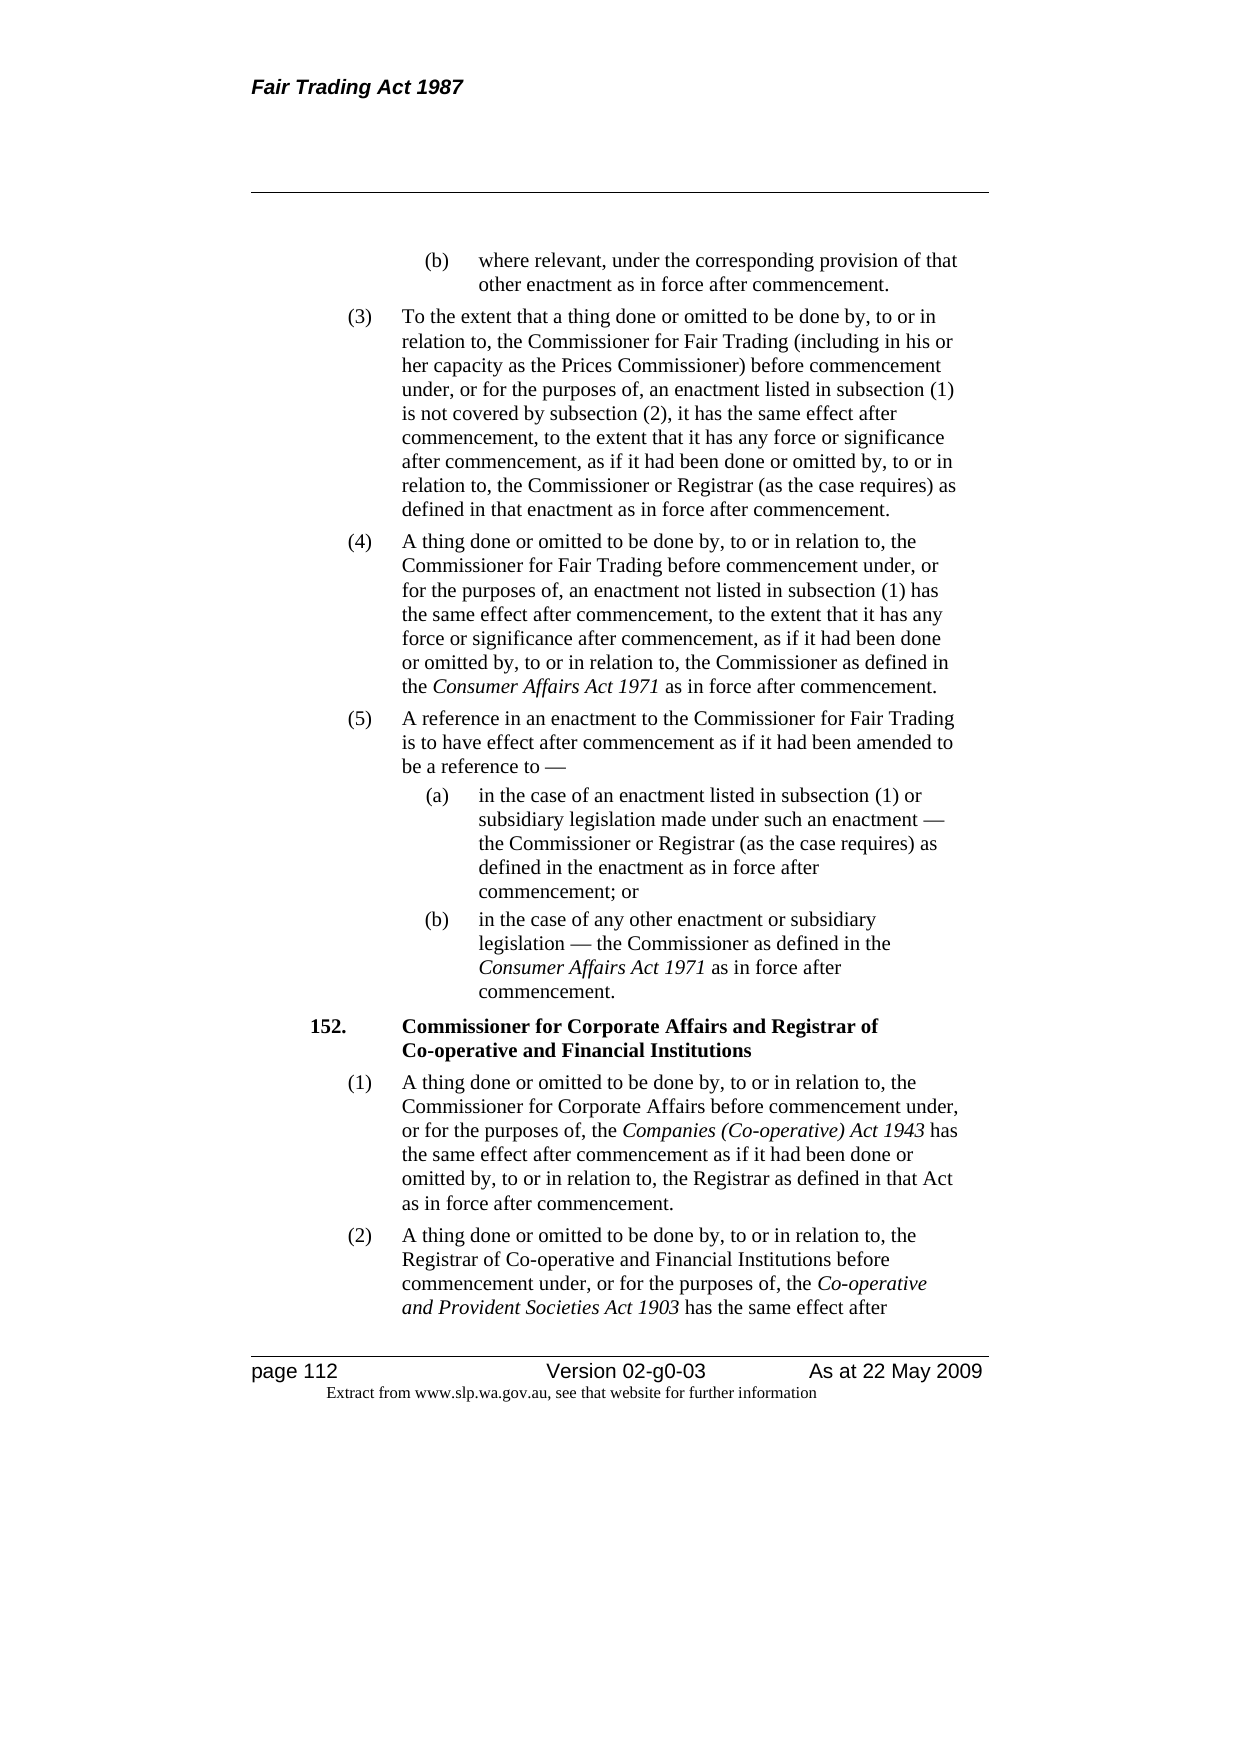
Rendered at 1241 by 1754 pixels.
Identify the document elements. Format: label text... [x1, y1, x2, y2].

text (b) in the case of any other enactment or subsidiary legislation — the Commissioner as defined in the Consumer Affairs Act 1971 as in force after commencement. [390, 907, 960, 1003]
text (b) where relevant, under the corresponding provision of that other enactment as in force after commencement. [390, 248, 960, 296]
text (1) A thing done or omitted to be done by, to or in relation to, the Commissioner for Corporate Affairs before commencement under, or for the purposes of, the Companies (Co-operative) Act 1943 has the same effect after commencement as if it had been done or omitted by, to or in relation to, the Registrar as defined in that Act as in force after commencement. [313, 1070, 960, 1214]
text (5) A reference in an enactment to the Commissioner for Fair Trading is to have effect after commencement as if it had been amended to be a reference to — [313, 706, 960, 778]
text (a) in the case of an enactment listed in subsection (1) or subsidiary legislation made under such an enactment — the Commissioner or Registrar (as the case requires) as defined in the enactment as in force after commencement; or [390, 782, 960, 903]
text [313, 1223, 960, 1319]
text (4) A thing done or omitted to be done by, to or in relation to, the Commissioner for Fair Trading before commencement under, or for the purposes of, an enactment not listed in subsection (1) has the same effect after commencement, to the extent that it has any force or significance after commencement, as if it had been done or omitted by, to or in relation to, the Commissioner as defined in the Consumer Affairs Act 1971 as in force after commencement. [313, 529, 960, 698]
subtitle 152. Commissioner for Corporate Affairs and Registrar of Co-operative and Financial Institutions [310, 1014, 960, 1062]
text (3) To the extent that a thing done or omitted to be done by, to or in relation to, the Commissioner for Fair Trading (including in his or her capacity as the Prices Commissioner) before commencement under, or for the purposes of, an enactment listed in subsection (1) is not covered by subsection (2), it has the same effect after commencement, to the extent that it has any force or significance after commencement, as if it had been done or omitted by, to or in relation to, the Commissioner or Registrar (as the case requires) as defined in that enactment as in force after commencement. [313, 304, 960, 521]
